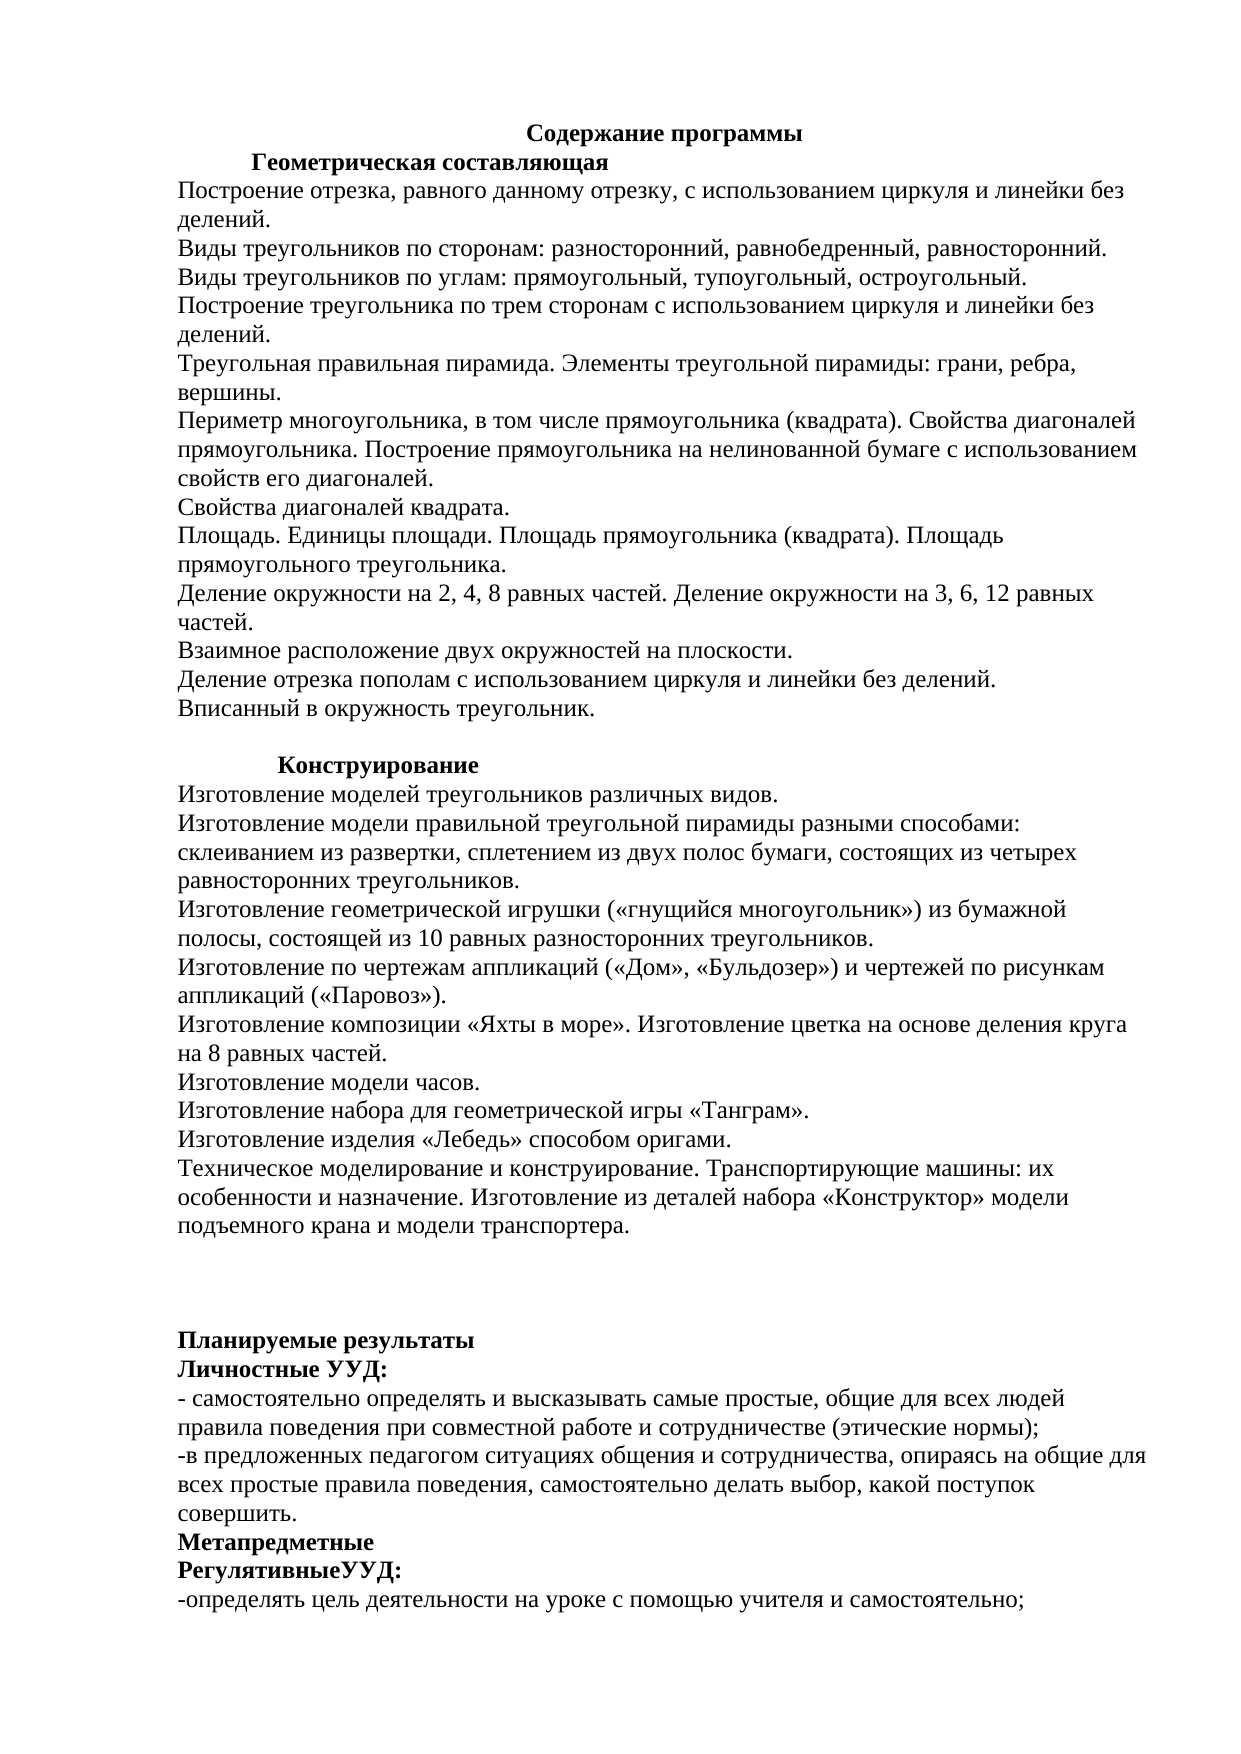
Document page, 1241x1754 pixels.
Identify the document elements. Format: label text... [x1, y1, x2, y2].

text Изготовление изделия «Лебедь» способом оригами. [177, 1124, 1152, 1153]
text Изготовление моделей треугольников различных видов. [177, 779, 1152, 808]
text Изготовление по чертежам аппликаций («Дом», «Бульдозер») и чертежей по рисункам аппликаций («Паровоз»). [177, 952, 1152, 1009]
text Деление отрезка пополам с использованием циркуля и линейки без делений. [177, 664, 1152, 693]
text Техническое моделирование и конструирование. Транспортирующие машины: их особенности и назначение. Изготовление из деталей набора «Конструктор» модели подъемного крана и модели транспортера. [177, 1153, 1152, 1239]
text Изготовление набора для геометрической игры «Танграм». [177, 1096, 1152, 1124]
text РегулятивныеУУД: [177, 1556, 1152, 1584]
text Периметр многоугольника, в том числе прямоугольника (квадрата). Свойства диагоналей прямоугольника. Построение прямоугольника на нелинованной бумаге с использованием свойств его диагоналей. [177, 406, 1152, 492]
text Изготовление модели правильной треугольной пирамиды разными способами: склеиванием из развертки, сплетением из двух полос бумаги, состоящих из четырех равносторонних треугольников. [177, 808, 1152, 894]
text Личностные УУД: [177, 1354, 1152, 1383]
text Деление окружности на 2, 4, 8 равных частей. Деление окружности на 3, 6, 12 равных частей. [177, 578, 1152, 636]
text Виды треугольников по сторонам: разносторонний, равнобедренный, равносторонний. [177, 233, 1152, 262]
text Построение треугольника по трем сторонам с использованием циркуля и линейки без делений. [177, 291, 1152, 348]
text Взаимное расположение двух окружностей на плоскости. [177, 636, 1152, 664]
text Изготовление модели часов. [177, 1067, 1152, 1096]
text Построение отрезка, равного данному отрезку, с использованием циркуля и линейки без делений. [177, 176, 1152, 233]
text Изготовление геометрической игрушки («гнущийся многоугольник») из бумажной полосы, состоящей из 10 равных разносторонних треугольников. [177, 894, 1152, 952]
text Свойства диагоналей квадрата. [177, 492, 1152, 521]
text Площадь. Единицы площади. Площадь прямоугольника (квадрата). Площадь прямоугольного треугольника. [177, 521, 1152, 578]
text Треугольная правильная пирамида. Элементы треугольной пирамиды: грани, ребра, вершины. [177, 348, 1152, 406]
text Конструирование [177, 751, 1152, 779]
text Вписанный в окружность треугольник. [177, 693, 1152, 722]
text Изготовление композиции «Яхты в море». Изготовление цветка на основе деления круга на 8 равных частей. [177, 1009, 1152, 1067]
text Метапредметные [177, 1527, 1152, 1556]
text -в предложенных педагогом ситуациях общения и сотрудничества, опираясь на общие для всех простые правила поведения, самостоятельно делать выбор, какой поступок совершить. [177, 1441, 1152, 1527]
text - самостоятельно определять и высказывать самые простые, общие для всех людей правила поведения при совместной работе и сотрудничестве (этические нормы); [177, 1383, 1152, 1441]
text Содержание программы [177, 118, 1152, 147]
text Виды треугольников по углам: прямоугольный, тупоугольный, остроугольный. [177, 262, 1152, 291]
text -определять цель деятельности на уроке с помощью учителя и самостоятельно; [177, 1584, 1152, 1613]
text Геометрическая составляющая [177, 147, 1152, 176]
text Планируемые результаты [177, 1326, 1152, 1354]
